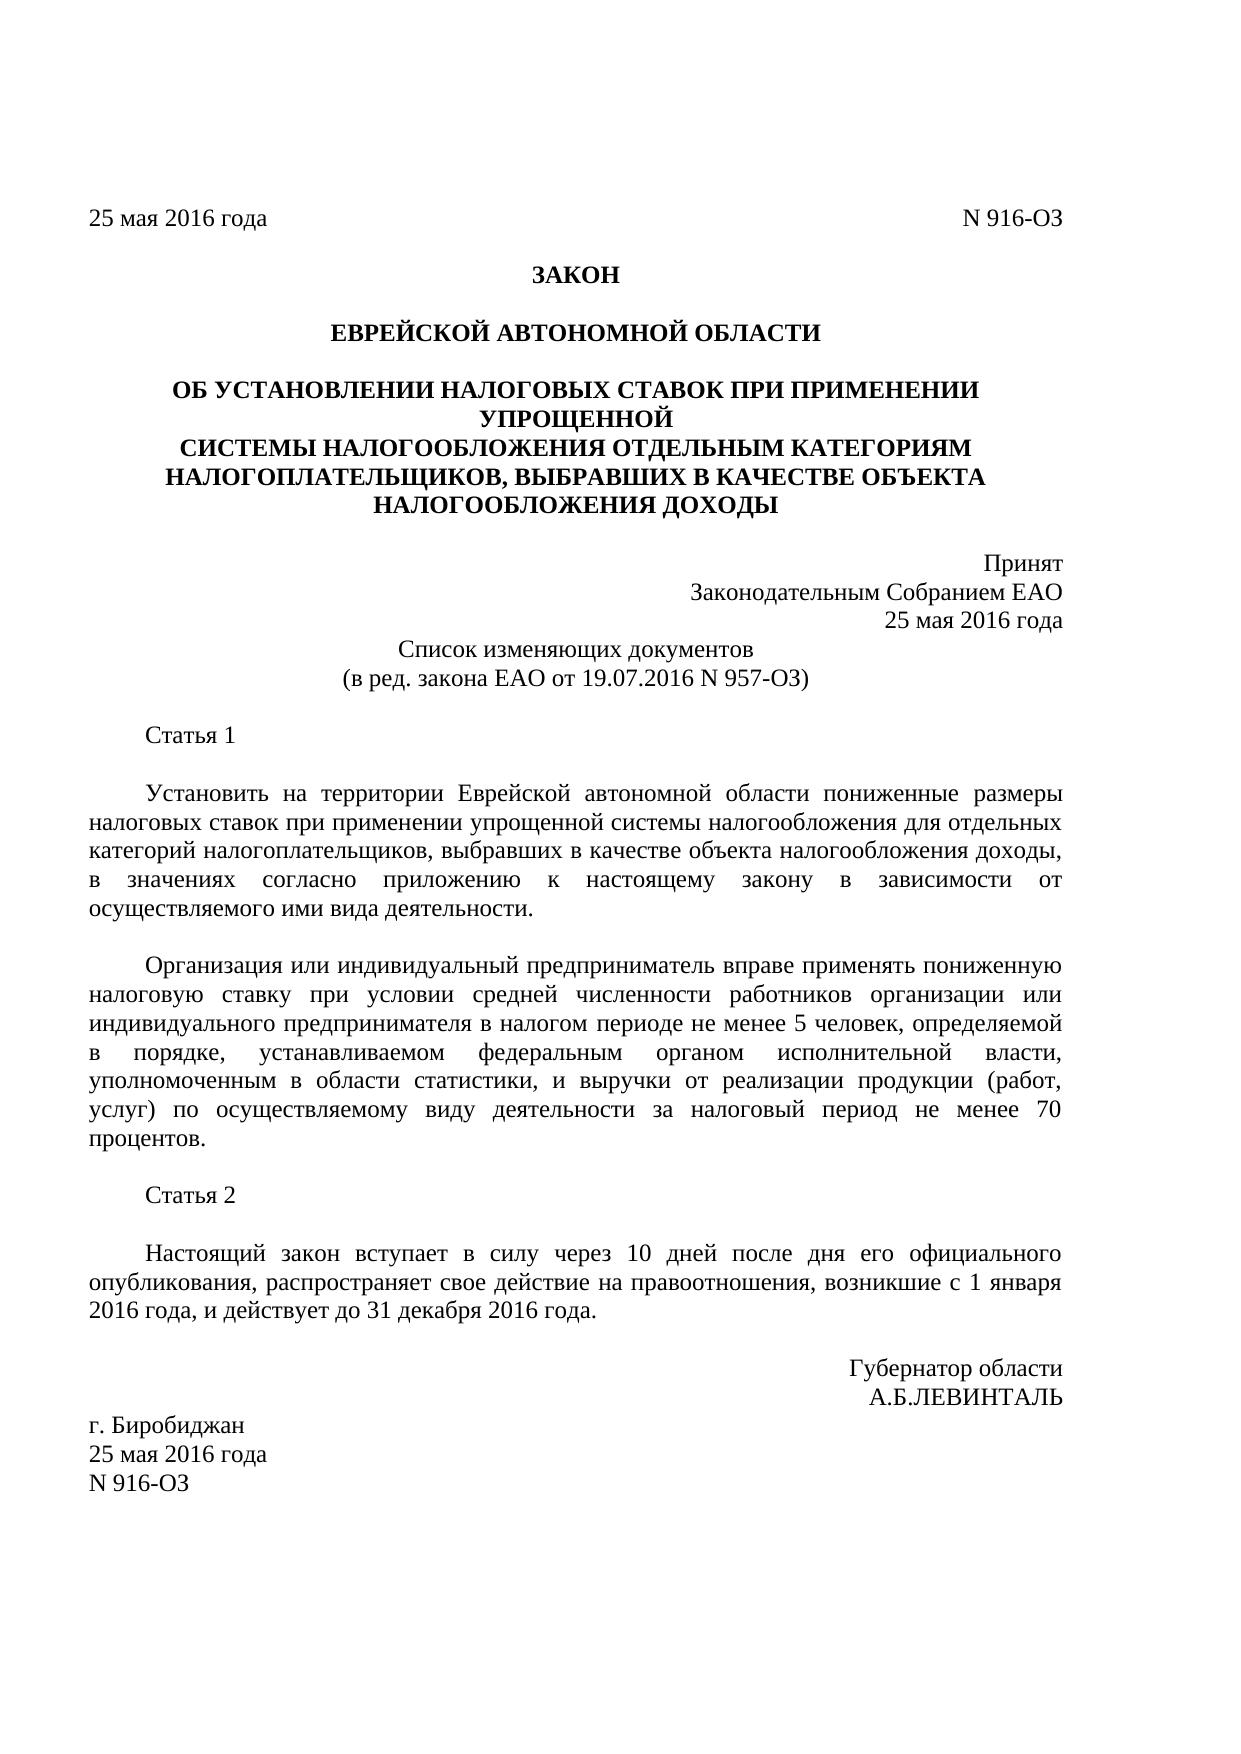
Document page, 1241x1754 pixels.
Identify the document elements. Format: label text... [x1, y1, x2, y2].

table_header 25 мая 2016 года [89, 203, 576, 232]
text Губернатор области [88, 1353, 1063, 1382]
text 25 мая 2016 года [88, 606, 1063, 634]
text Настоящий закон вступает в силу через 10 дней после дня его официального опубликования, распространяет свое действие на правоотношения, возникшие с 1 января 2016 года, и действует до 31 декабря 2016 года. [88, 1238, 1063, 1324]
title ОБ УСТАНОВЛЕНИИ НАЛОГОВЫХ СТАВОК ПРИ ПРИМЕНЕНИИ УПРОЩЕННОЙ [88, 376, 1063, 433]
text N 916-ОЗ [88, 1468, 1063, 1497]
text Организация или индивидуальный предприниматель вправе применять пониженную налоговую ставку при условии средней численности работников организации или индивидуального предпринимателя в налогом периоде не менее 5 человек, определяемой в порядке, устанавливаемом федеральным органом исполнительной власти, уполномоченным в области статистики, и выручки от реализации продукции (работ, услуг) по осуществляемому виду деятельности за налоговый период не менее 70 процентов. [88, 951, 1063, 1152]
title СИСТЕМЫ НАЛОГООБЛОЖЕНИЯ ОТДЕЛЬНЫМ КАТЕГОРИЯМ [88, 433, 1063, 462]
title НАЛОГОПЛАТЕЛЬЩИКОВ, ВЫБРАВШИХ В КАЧЕСТВЕ ОБЪЕКТА [88, 462, 1063, 491]
title ЗАКОН [88, 261, 1063, 289]
text Список изменяющих документов [88, 634, 1063, 663]
text Статья 2 [88, 1181, 1063, 1209]
text (в ред. закона ЕАО от 19.07.2016 N 957-ОЗ) [88, 663, 1063, 692]
text А.Б.ЛЕВИНТАЛЬ [88, 1382, 1063, 1411]
title ЕВРЕЙСКОЙ АВТОНОМНОЙ ОБЛАСТИ [88, 318, 1063, 347]
text 25 мая 2016 года [88, 1439, 1063, 1468]
text Установить на территории Еврейской автономной области пониженные размеры налоговых ставок при применении упрощенной системы налогообложения для отдельных категорий налогоплательщиков, выбравших в качестве объекта налогообложения доходы, в значениях согласно приложению к настоящему закону в зависимости от осуществляемого ими вида деятельности. [88, 778, 1063, 922]
title НАЛОГООБЛОЖЕНИЯ ДОХОДЫ [88, 491, 1063, 519]
table_header N 916-ОЗ [576, 203, 1063, 232]
text Статья 1 [88, 721, 1063, 749]
text г. Биробиджан [88, 1411, 1063, 1439]
text Принят [88, 548, 1063, 577]
text Законодательным Собранием ЕАО [88, 577, 1063, 606]
